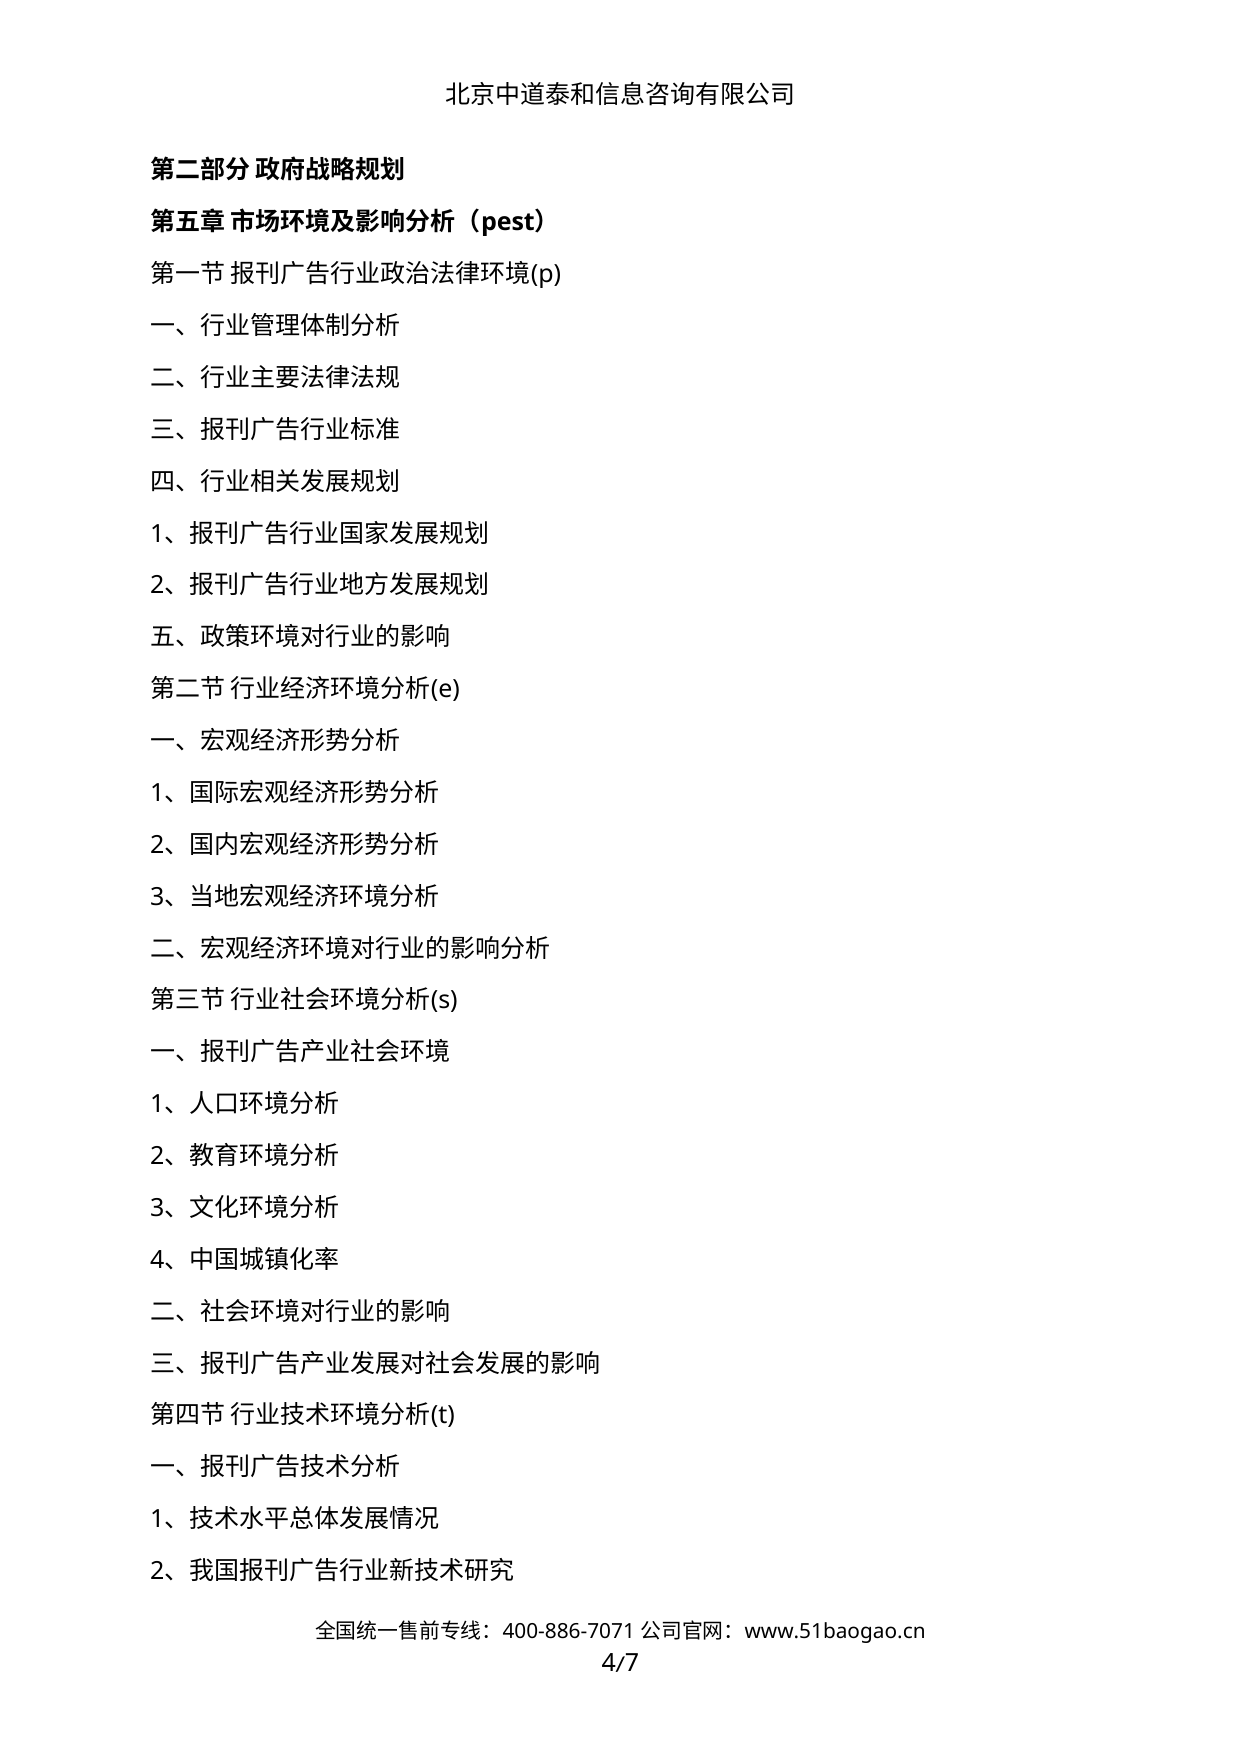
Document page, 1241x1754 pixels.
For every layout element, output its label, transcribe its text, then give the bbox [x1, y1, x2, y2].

text 2、国内宏观经济形势分析 [150, 824, 1090, 861]
text 4、中国城镇化率 [150, 1239, 1090, 1276]
text 2、报刊广告行业地方发展规划 [150, 565, 1090, 601]
text 第二节 行业经济环境分析(e) [150, 669, 1090, 705]
text 1、报刊广告行业国家发展规划 [150, 513, 1090, 549]
text 三、报刊广告行业标准 [150, 409, 1090, 446]
text 第三节 行业社会环境分析(s) [150, 980, 1090, 1016]
text 一、宏观经济形势分析 [150, 721, 1090, 757]
text 第二部分 政府战略规划 [150, 150, 1090, 186]
text 第四节 行业技术环境分析(t) [150, 1395, 1090, 1431]
text 第五章 市场环境及影响分析（pest） [150, 202, 1090, 238]
text 一、报刊广告技术分析 [150, 1447, 1090, 1483]
text 二、行业主要法律法规 [150, 357, 1090, 394]
text 二、社会环境对行业的影响 [150, 1291, 1090, 1327]
text 三、报刊广告产业发展对社会发展的影响 [150, 1343, 1090, 1379]
text 1、技术水平总体发展情况 [150, 1499, 1090, 1535]
text 五、政策环境对行业的影响 [150, 617, 1090, 653]
text 一、行业管理体制分析 [150, 306, 1090, 342]
text 3、文化环境分析 [150, 1187, 1090, 1224]
text 四、行业相关发展规划 [150, 461, 1090, 497]
text 2、教育环境分析 [150, 1136, 1090, 1172]
text 第一节 报刊广告行业政治法律环境(p) [150, 254, 1090, 290]
text 二、宏观经济环境对行业的影响分析 [150, 928, 1090, 964]
text 3、当地宏观经济环境分析 [150, 876, 1090, 912]
text 2、我国报刊广告行业新技术研究 [150, 1551, 1090, 1587]
text 一、报刊广告产业社会环境 [150, 1032, 1090, 1068]
text 1、人口环境分析 [150, 1084, 1090, 1120]
text 1、国际宏观经济形势分析 [150, 772, 1090, 809]
